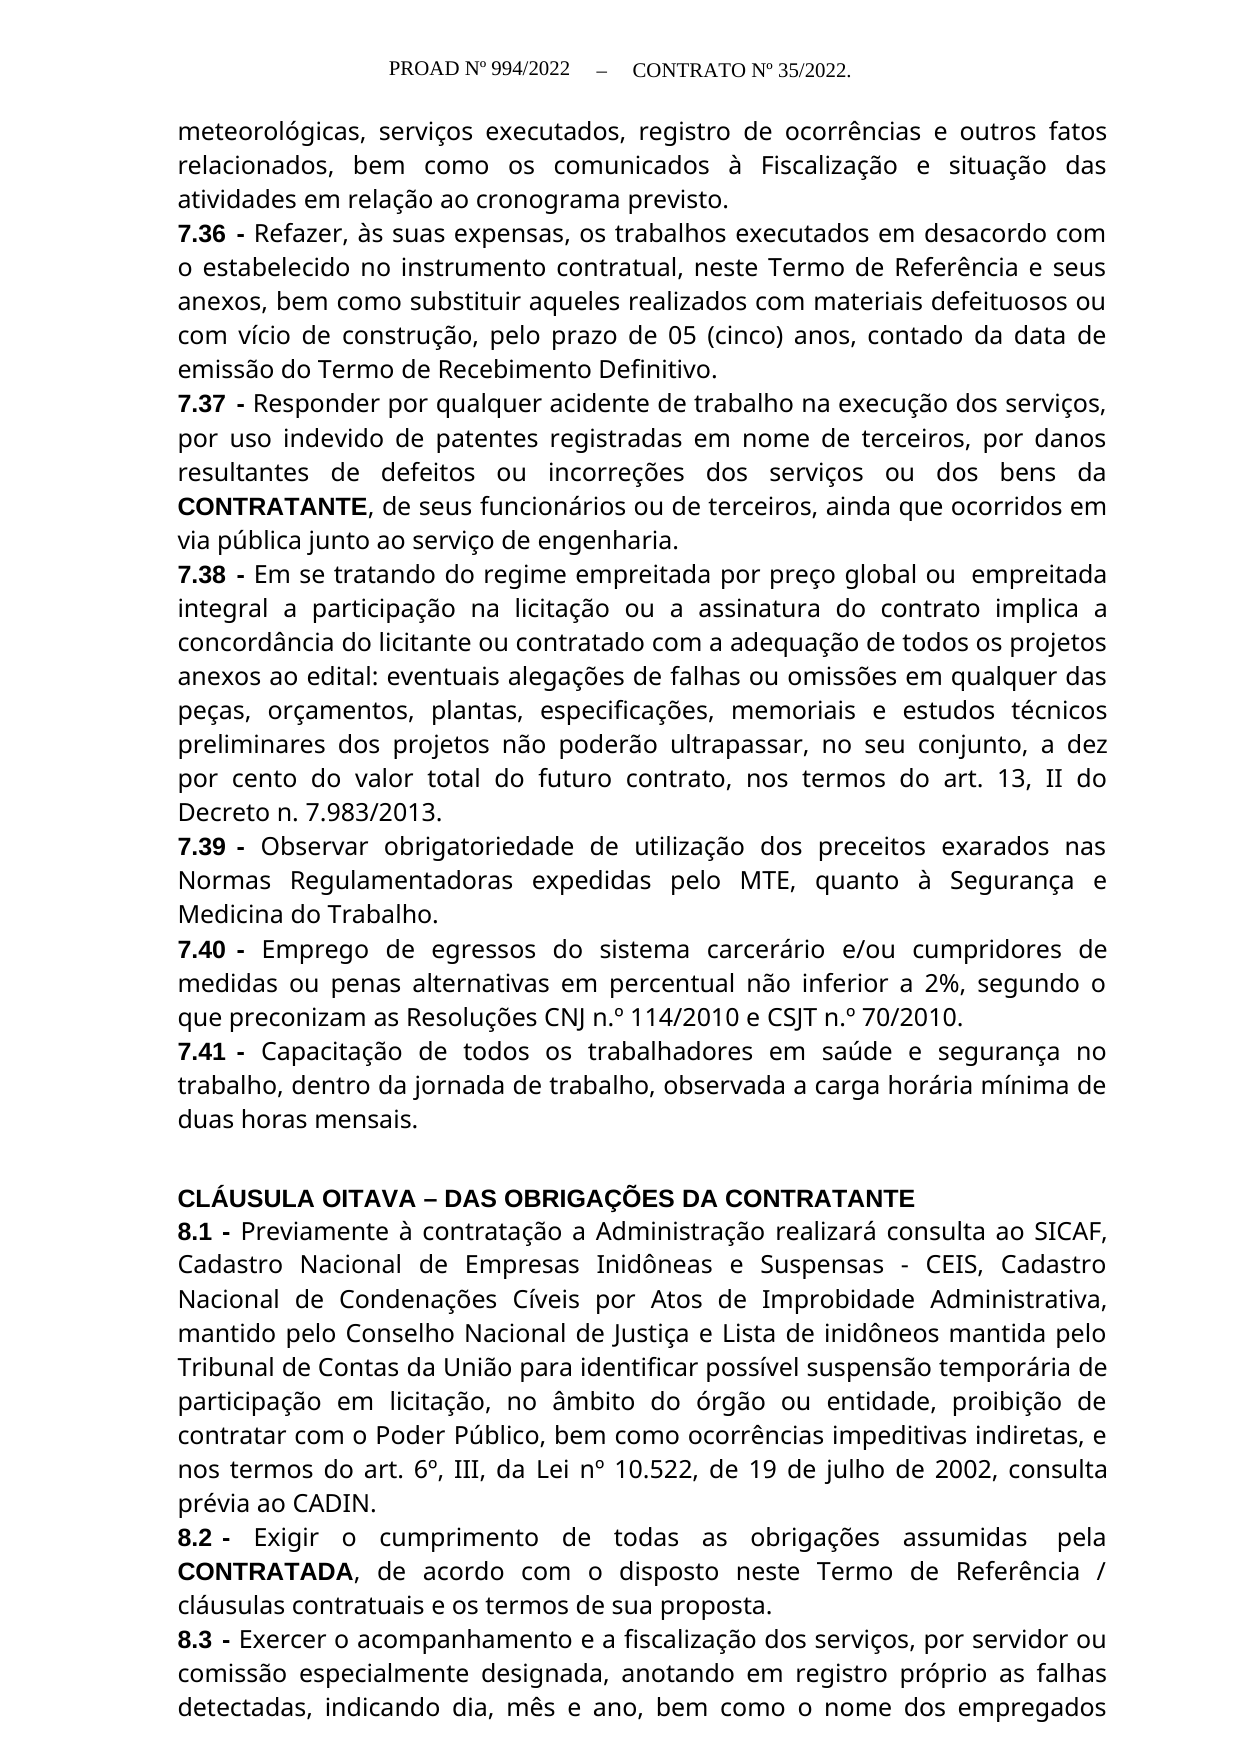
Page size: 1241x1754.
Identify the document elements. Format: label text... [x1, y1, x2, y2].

list - Refazer, às suas expensas, os trabalhos executados em desacordo com o estabelecido no instrumento contratual, neste Termo de Referência e seus anexos, bem como substituir aqueles realizados com materiais defeituosos ou com vício de construção, pelo prazo de 05 (cinco) anos, contado da data de emissão do Termo de Recebimento Definitivo. [177, 216, 1107, 386]
subtitle CLÁUSULA OITAVA – DAS OBRIGAÇÕES DA CONTRATANTE [177, 1184, 1240, 1213]
list - Em se tratando do regime empreitada por preço global ou empreitada integral a participação na licitação ou a assinatura do contrato implica a concordância do licitante ou contratado com a adequação de todos os projetos anexos ao edital: eventuais alegações de falhas ou omissões em qualquer das peças, orçamentos, plantas, especificações, memoriais e estudos técnicos preliminares dos projetos não poderão ultrapassar, no seu conjunto, a dez por cento do valor total do futuro contrato, nos termos do art. 13, II do Decreto n. 7.983/2013. [177, 556, 1108, 829]
list - Exigir o cumprimento de todas as obrigações assumidas pela CONTRATADA, de acordo com o disposto neste Termo de Referência / cláusulas contratuais e os termos de sua proposta. [177, 1520, 1107, 1622]
list - Emprego de egressos do sistema carcerário e/ou cumpridores de medidas ou penas alternativas em percentual não inferior a 2%, segundo o que preconizam as Resoluções CNJ n.º 114/2010 e CSJT n.º 70/2010. [177, 931, 1107, 1033]
list - Observar obrigatoriedade de utilização dos preceitos exarados nas Normas Regulamentadoras expedidas pelo MTE, quanto à Segurança e Medicina do Trabalho. [177, 829, 1107, 931]
text meteorológicas, serviços executados, registro de ocorrências e outros fatos relacionados, bem como os comunicados à Fiscalização e situação das atividades em relação ao cronograma previsto. [177, 113, 1108, 216]
list - Responder por qualquer acidente de trabalho na execução dos serviços, por uso indevido de patentes registradas em nome de terceiros, por danos resultantes de defeitos ou incorreções dos serviços ou dos bens da CONTRATANTE, de seus funcionários ou de terceiros, ainda que ocorridos em via pública junto ao serviço de engenharia. [177, 386, 1108, 556]
list - Capacitação de todos os trabalhadores em saúde e segurança no trabalho, dentro da jornada de trabalho, observada a carga horária mínima de duas horas mensais. [177, 1033, 1108, 1136]
list - Previamente à contratação a Administração realizará consulta ao SICAF, Cadastro Nacional de Empresas Inidôneas e Suspensas - CEIS, Cadastro Nacional de Condenações Cíveis por Atos de Improbidade Administrativa, mantido pelo Conselho Nacional de Justiça e Lista de inidôneos mantida pelo Tribunal de Contas da União para identificar possível suspensão temporária de participação em licitação, no âmbito do órgão ou entidade, proibição de contratar com o Poder Público, bem como ocorrências impeditivas indiretas, e nos termos do art. 6º, III, da Lei nº 10.522, de 19 de julho de 2002, consulta prévia ao CADIN. [177, 1213, 1108, 1520]
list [177, 1622, 1107, 1724]
